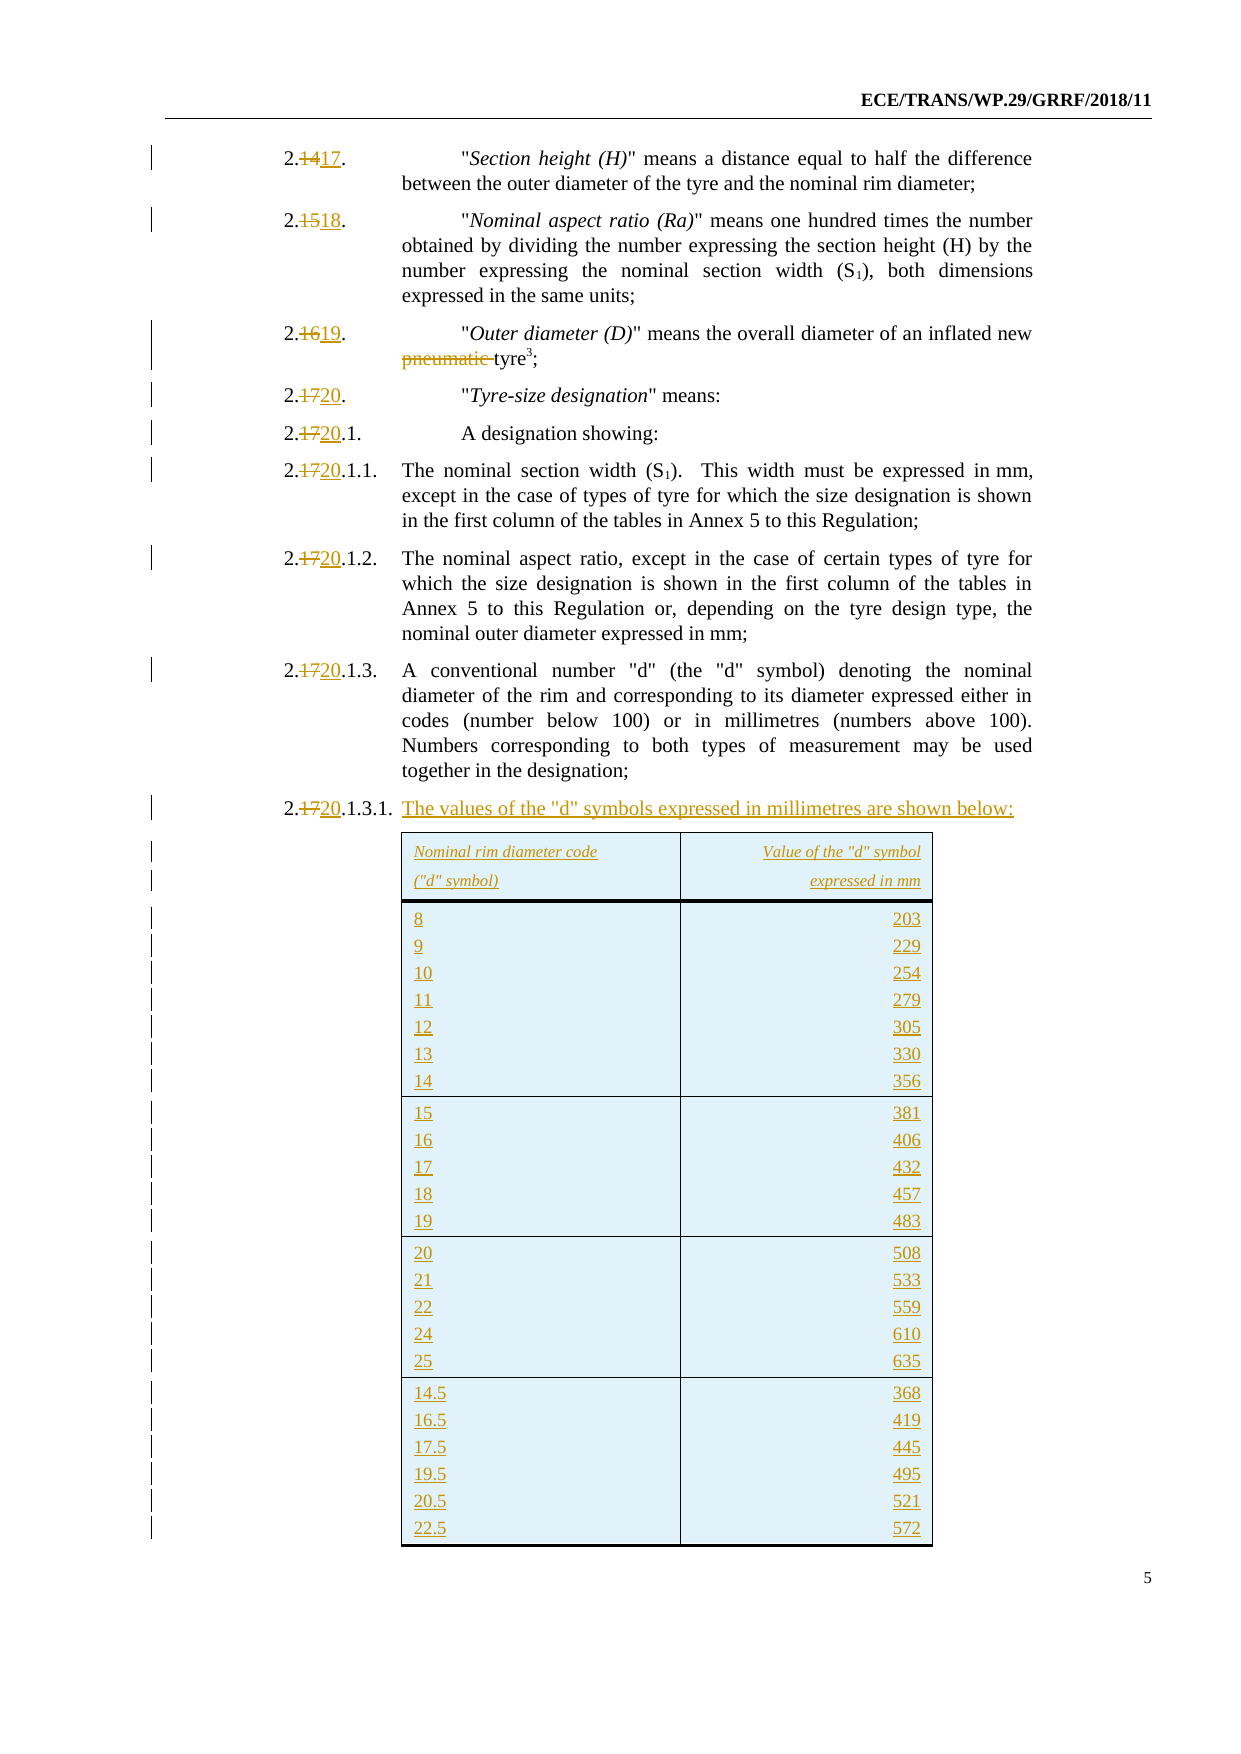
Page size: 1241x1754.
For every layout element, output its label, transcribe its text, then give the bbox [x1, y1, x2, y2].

text 2..1.1. The nominal section width (S1). This width must be expressed in mm, except in the case of types of tyre for which the size designation is shown in the first column of the tables in Annex 5 to this Regulation; [283, 457, 1033, 532]
text 2..1. A designation showing: [283, 419, 1033, 444]
text 2.. "Outer diameter (D)" means the overall diameter of an inflated new tyre3; [283, 319, 1033, 369]
text 2..1.3.1. [283, 794, 1033, 819]
text 2..1.2. The nominal aspect ratio, except in the case of certain types of tyre for which the size designation is shown in the first column of the tables in Annex 5 to this Regulation or, depending on the tyre design type, the nominal outer diameter expressed in mm; [283, 544, 1033, 644]
text 2..1.3. A conventional number "d" (the "d" symbol) denoting the nominal diameter of the rim and corresponding to its diameter expressed either in codes (number below 100) or in millimetres (numbers above 100). Numbers corresponding to both types of measurement may be used together in the designation; [283, 657, 1033, 782]
text 2.. "Tyre-size designation" means: [283, 382, 1033, 407]
text 2.. "Nominal aspect ratio (Ra)" means one hundred times the number obtained by dividing the number expressing the section height (H) by the number expressing the nominal section width (S1), both dimensions expressed in the same units; [283, 207, 1033, 307]
text 2.. "Section height (H)" means a distance equal to half the difference between the outer diameter of the tyre and the nominal rim diameter; [283, 144, 1033, 194]
